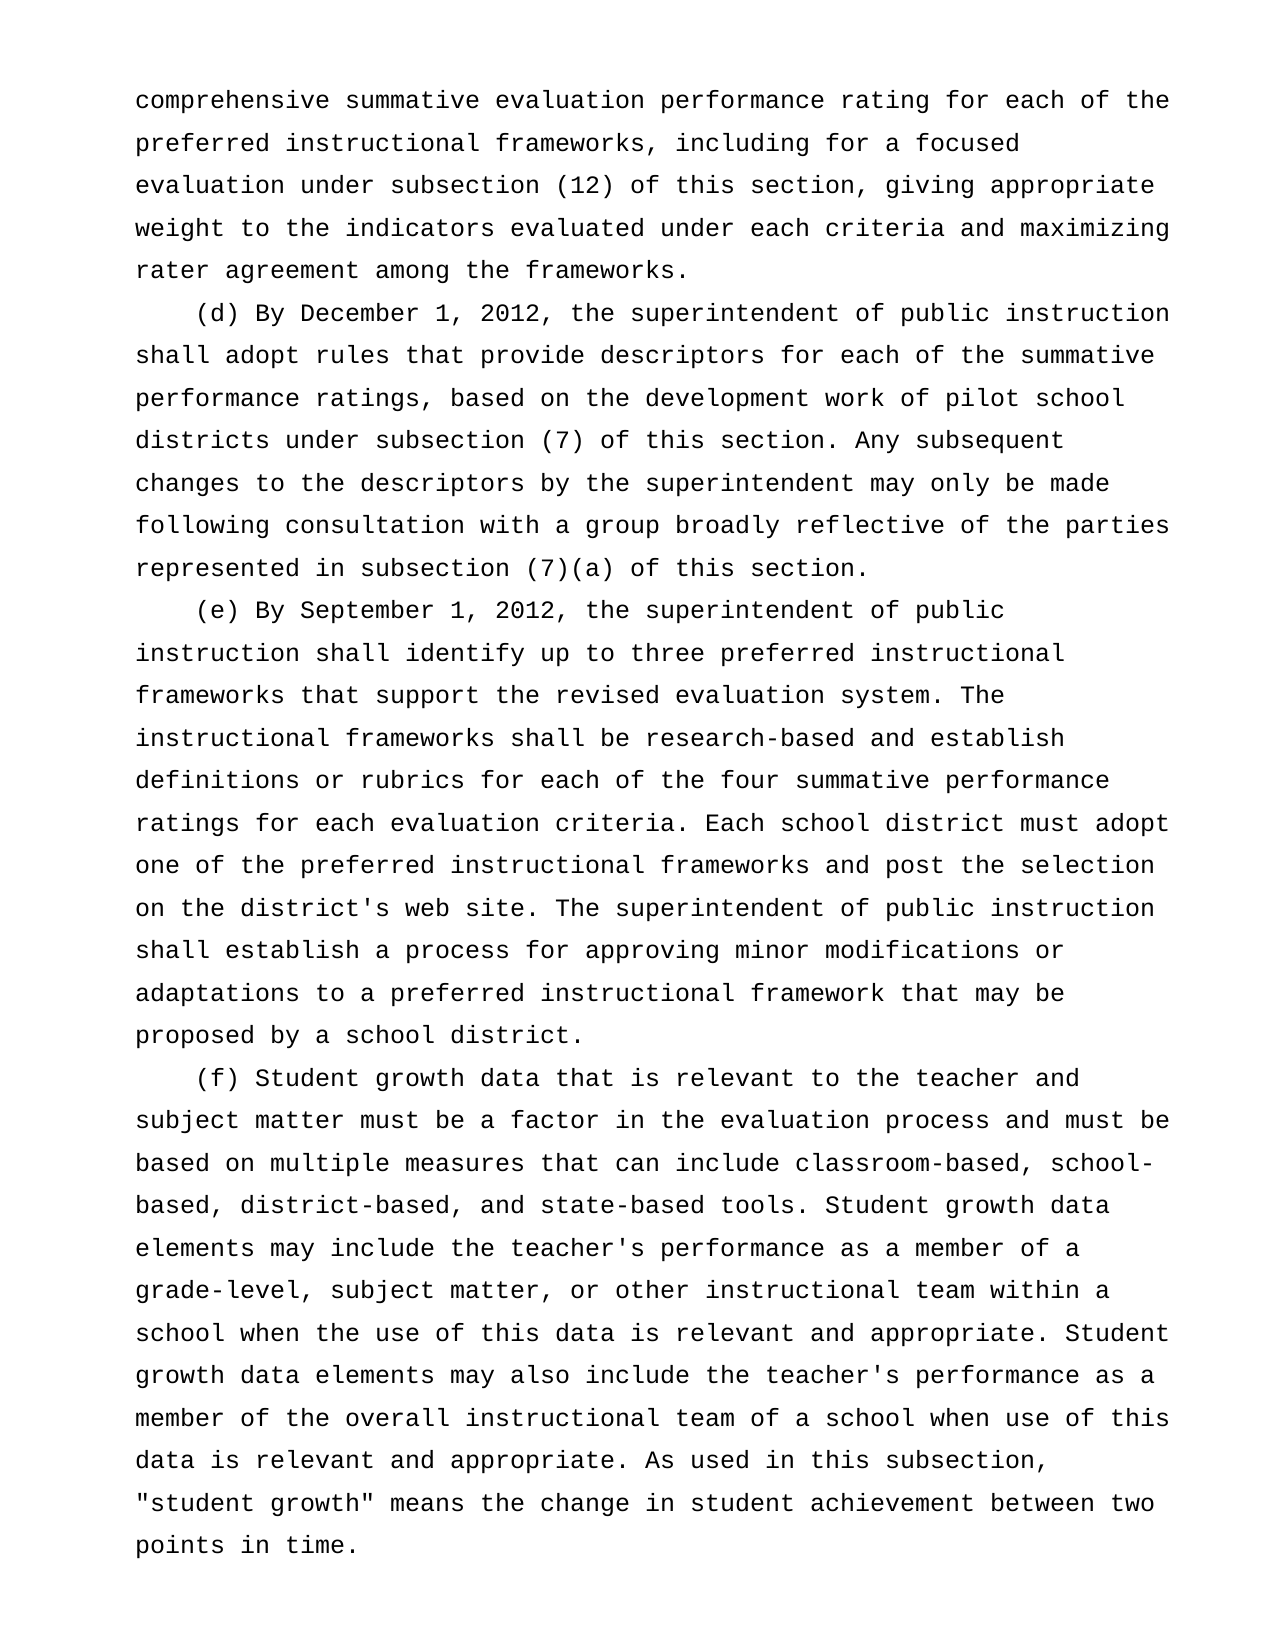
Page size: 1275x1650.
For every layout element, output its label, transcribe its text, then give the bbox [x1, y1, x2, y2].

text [135, 75, 1170, 287]
text (d) By December 1, 2012, the superintendent of public instruction shall adopt rules that provide descriptors for each of the summative performance ratings, based on the development work of pilot school districts under subsection (7) of this section. Any subsequent changes to the descriptors by the superintendent may only be made following consultation with a group broadly reflective of the parties represented in subsection (7)(a) of this section. [135, 287, 1170, 585]
text (e) By September 1, 2012, the superintendent of public instruction shall identify up to three preferred instructional frameworks that support the revised evaluation system. The instructional frameworks shall be research-based and establish definitions or rubrics for each of the four summative performance ratings for each evaluation criteria. Each school district must adopt one of the preferred instructional frameworks and post the selection on the district's web site. The superintendent of public instruction shall establish a process for approving minor modifications or adaptations to a preferred instructional framework that may be proposed by a school district. [135, 585, 1170, 1052]
text (f) Student growth data that is relevant to the teacher and subject matter must be a factor in the evaluation process and must be based on multiple measures that can include classroom-based, school-based, district-based, and state-based tools. Student growth data elements may include the teacher's performance as a member of a grade-level, subject matter, or other instructional team within a school when the use of this data is relevant and appropriate. Student growth data elements may also include the teacher's performance as a member of the overall instructional team of a school when use of this data is relevant and appropriate. As used in this subsection, "student growth" means the change in student achievement between two points in time. [135, 1052, 1170, 1562]
